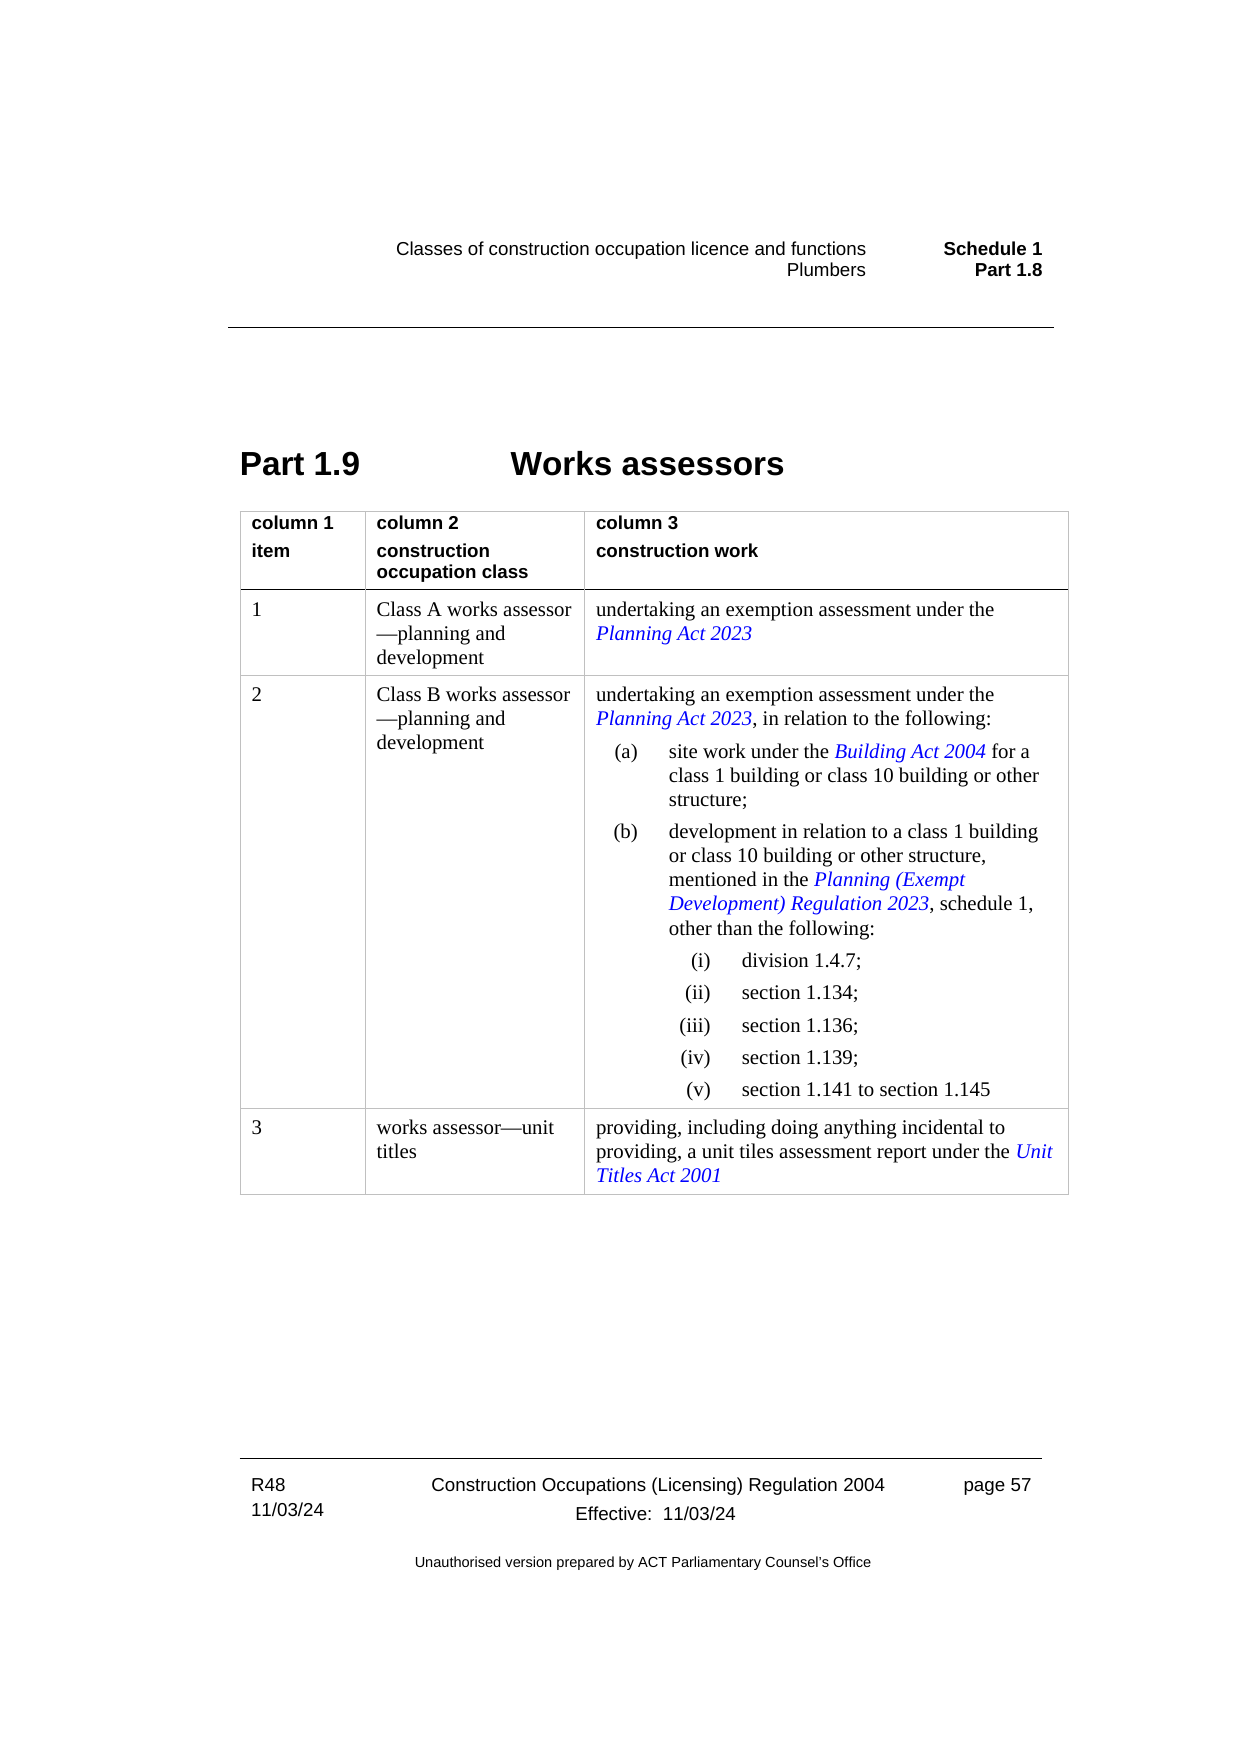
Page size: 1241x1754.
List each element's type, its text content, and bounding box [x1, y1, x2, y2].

table_cell Class B works assessor—planning and development [366, 676, 584, 1108]
table_cell undertaking an exemption assessment under the Planning Act 2023 [585, 590, 1068, 675]
table_cell providing, including doing anything incidental to providing, a unit tiles assessment report under the Unit Titles Act 2001 [585, 1109, 1068, 1193]
table_cell Class A works assessor—planning and development [366, 590, 584, 675]
table_cell 1 [241, 590, 365, 675]
table_header column 1 item [241, 512, 365, 589]
table_header column 2 construction occupation class [366, 512, 584, 589]
table_cell 2 [241, 676, 365, 1108]
table_cell undertaking an exemption assessment under the Planning Act 2023, in relation to the following: (a) site work under the Building Act 2004 for a class 1 building or class 10 building or other structure; (b) development in relation to a class 1 building or class 10 building or other structure, mentioned in the Planning (Exempt Development) Regulation 2023, schedule 1, other than the following: (i) division 1.4.7; (ii) section 1.134; (iii) section 1.136; (iv) section 1.139; (v) section 1.141 to section 1.145 [585, 676, 1068, 1108]
table_cell 3 [241, 1109, 365, 1193]
table_header column 3 construction work [585, 512, 1068, 589]
table_cell works assessor—unit titles [366, 1109, 584, 1193]
text Part 1.9 Works assessors [239, 444, 1042, 482]
